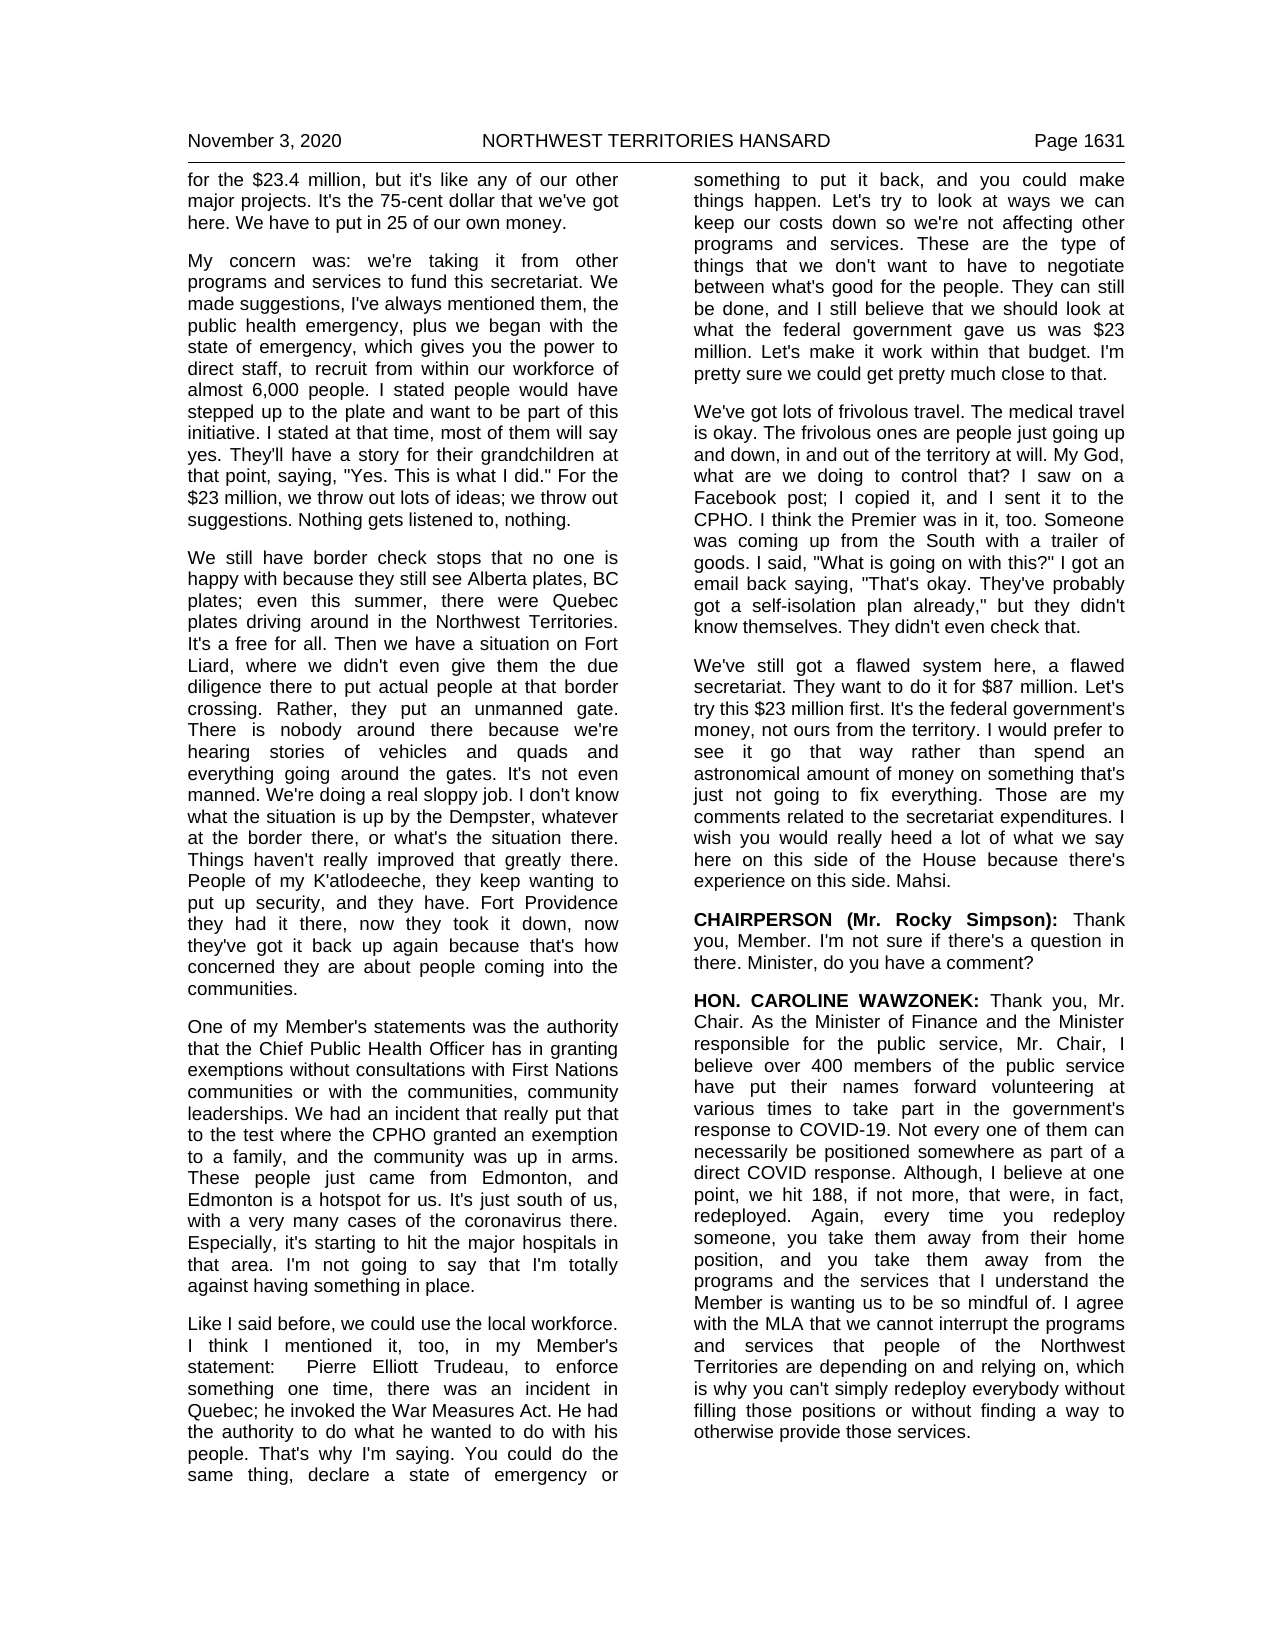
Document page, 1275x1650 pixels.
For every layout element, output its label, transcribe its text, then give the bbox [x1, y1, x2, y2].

text We still have border check stops that no one is happy with because they still see Alberta plates, BC plates; even this summer, there were Quebec plates driving around in the Northwest Territories. It's a free for all. Then we have a situation on Fort Liard, where we didn't even give them the due diligence there to put actual people at that border crossing. Rather, they put an unmanned gate. There is nobody around there because we're hearing stories of vehicles and quads and everything going around the gates. It's not even manned. We're doing a real sloppy job. I don't know what the situation is up by the Dempster, whatever at the border there, or what's the situation there. Things haven't really improved that greatly there. People of my K'atlodeeche, they keep wanting to put up security, and they have. Fort Providence they had it there, now they took it down, now they've got it back up again because that's how concerned they are about people coming into the communities. [187, 547, 619, 999]
text HON. CAROLINE WAWZONEK: Thank you, Mr. Chair. As the Minister of Finance and the Minister responsible for the public service, Mr. Chair, I believe over 400 members of the public service have put their names forward volunteering at various times to take part in the government's response to COVID-19. Not every one of them can necessarily be positioned somewhere as part of a direct COVID response. Although, I believe at one point, we hit 188, if not more, that were, in fact, redeployed. Again, every time you redeploy someone, you take them away from their home position, and you take them away from the programs and the services that I understand the Member is wanting us to be so mindful of. I agree with the MLA that we cannot interrupt the programs and services that people of the Northwest Territories are depending on and relying on, which is why you can't simply redeploy everybody without filling those positions or without finding a way to otherwise provide those services. [694, 990, 1125, 1442]
text CHAIRPERSON (Mr. Rocky Simpson): Thank you, Member. I'm not sure if there's a question in there. Minister, do you have a comment? [694, 908, 1125, 973]
text My concern was: we're taking it from other programs and services to fund this secretariat. We made suggestions, I've always mentioned them, the public health emergency, plus we began with the state of emergency, which gives you the power to direct staff, to recruit from within our workforce of almost 6,000 people. I stated people would have stepped up to the plate and want to be part of this initiative. I stated at that time, most of them will say yes. They'll have a story for their grandchildren at that point, saying, "Yes. This is what I did." For the $23 million, we throw out lots of ideas; we throw out suggestions. Nothing gets listened to, nothing. [187, 250, 619, 530]
text Like I said before, we could use the local workforce. I think I mentioned it, too, in my Member's statement: Pierre Elliott Trudeau, to enforce something one time, there was an incident in Quebec; he invoked the War Measures Act. He had the authority to do what he wanted to do with his people. That's why I'm saying. You could do the same thing, declare a state of emergency or something to put it back, and you could make things happen. Let's try to look at ways we can keep our costs down so we're not affecting other programs and services. These are the type of things that we don't want to have to negotiate between what's good for the people. They can still be done, and I still believe that we should look at what the federal government gave us was $23 million. Let's make it work within that budget. I'm pretty sure we could get pretty much close to that. [694, 168, 1125, 384]
text Like I said before, we could use the local workforce. I think I mentioned it, too, in my Member's statement: Pierre Elliott Trudeau, to enforce something one time, there was an incident in Quebec; he invoked the War Measures Act. He had the authority to do what he wanted to do with his people. That's why I'm saying. You could do the same thing, declare a state of emergency or something to put it back, and you could make things happen. Let's try to look at ways we can keep our costs down so we're not affecting other programs and services. These are the type of things that we don't want to have to negotiate between what's good for the people. They can still be done, and I still believe that we should look at what the federal government gave us was $23 million. Let's make it work within that budget. I'm pretty sure we could get pretty much close to that. [187, 1313, 619, 1486]
text We've got lots of frivolous travel. The medical travel is okay. The frivolous ones are people just going up and down, in and out of the territory at will. My God, what are we doing to control that? I saw on a Facebook post; I copied it, and I sent it to the CPHO. I think the Premier was in it, too. Someone was coming up from the South with a trailer of goods. I said, "What is going on with this?" I got an email back saying, "That's okay. They've probably got a self-isolation plan already," but they didn't know themselves. They didn't even check that. [694, 401, 1125, 638]
text One of my Member's statements was the authority that the Chief Public Health Officer has in granting exemptions without consultations with First Nations communities or with the communities, community leaderships. We had an incident that really put that to the test where the CPHO granted an exemption to a family, and the community was up in arms. These people just came from Edmonton, and Edmonton is a hotspot for us. It's just south of us, with a very many cases of the coronavirus there. Especially, it's starting to hit the major hospitals in that area. I'm not going to say that I'm totally against having something in place. [187, 1016, 619, 1296]
text We've still got a flawed system here, a flawed secretariat. They want to do it for $87 million. Let's try this $23 million first. It's the federal government's money, not ours from the territory. I would prefer to see it go that way rather than spend an astronomical amount of money on something that's just not going to fix everything. Those are my comments related to the secretariat expenditures. I wish you would really heed a lot of what we say here on this side of the House because there's experience on this side. Mahsi. [694, 654, 1125, 892]
